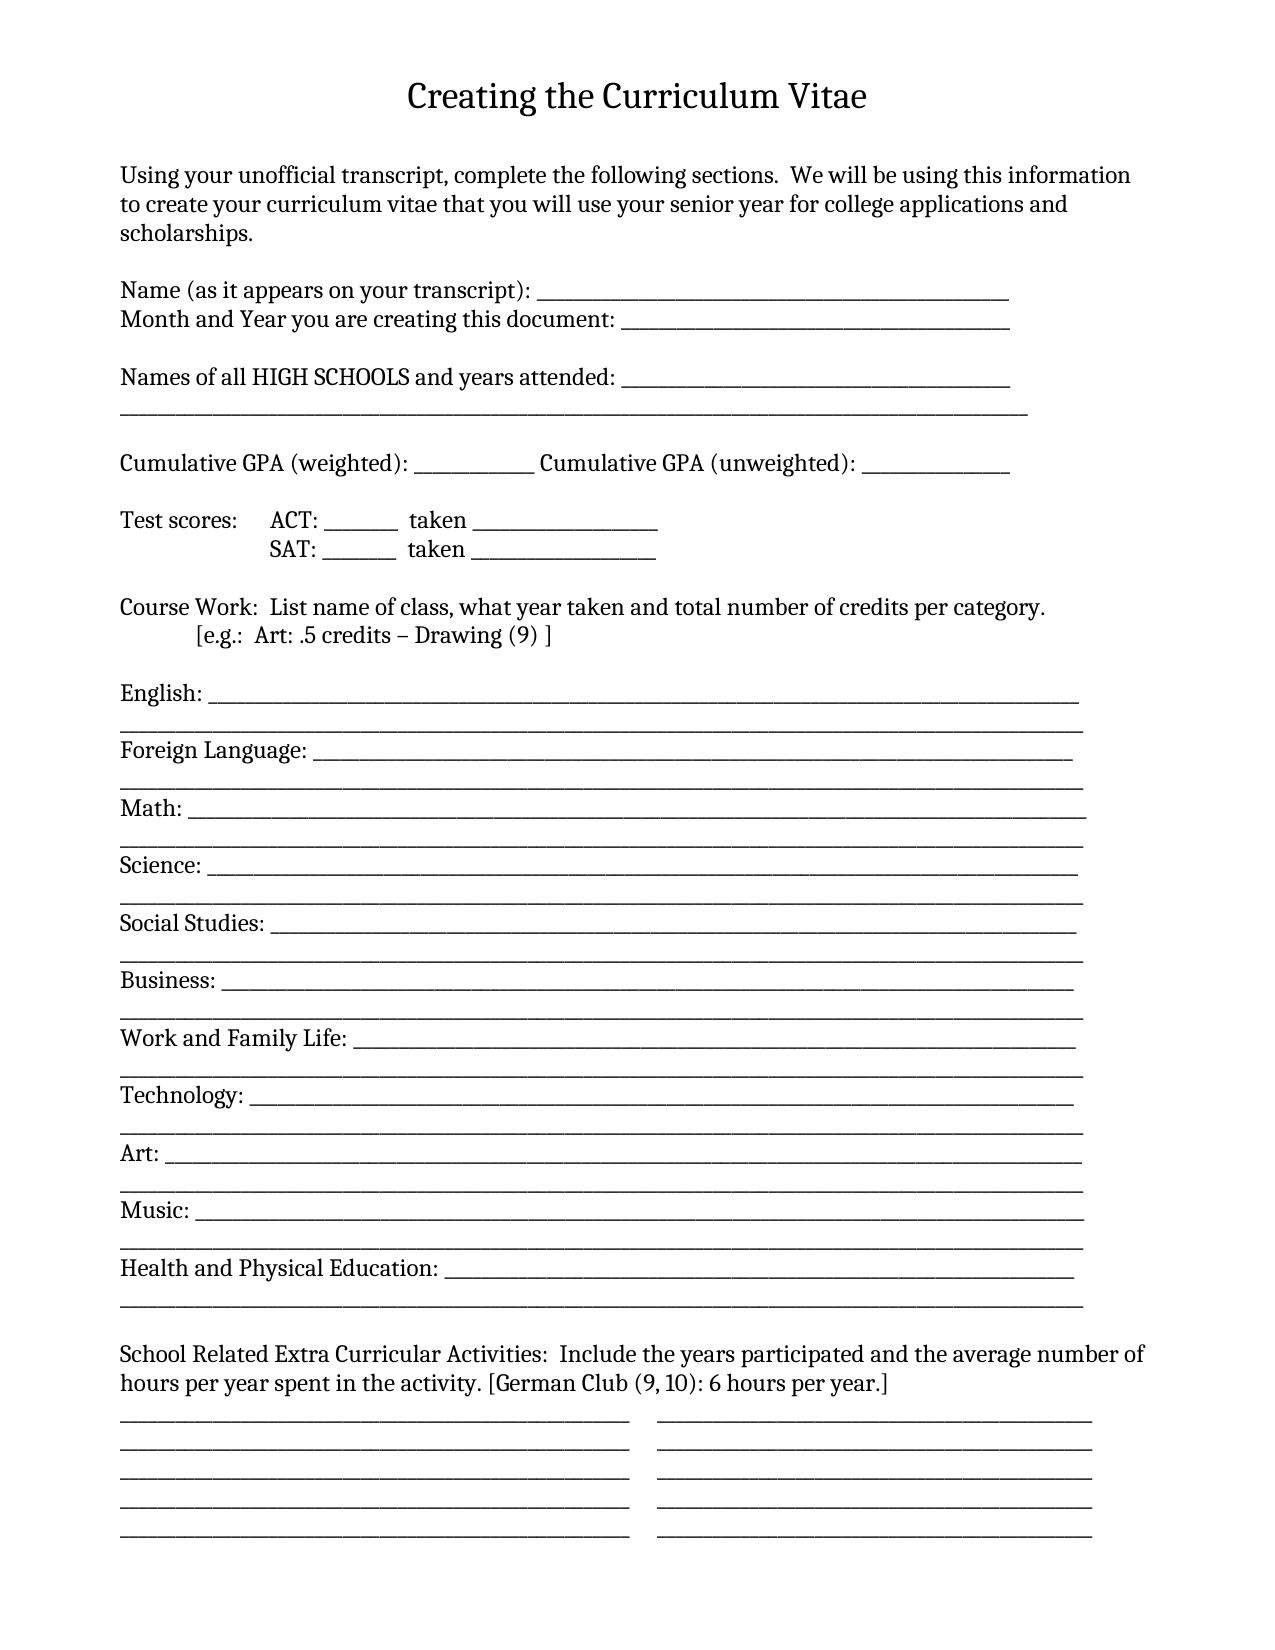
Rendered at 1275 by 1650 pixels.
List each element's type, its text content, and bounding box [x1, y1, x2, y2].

text ________________________________________________________________________________________________________ [120, 1052, 1155, 1081]
text Using your unofficial transcript, complete the following sections. We will be using this information to create your curriculum vitae that you will use your senior year for college applications and scholarships. [120, 161, 1155, 247]
text English: ______________________________________________________________________________________________ [120, 679, 1155, 707]
text [e.g.: Art: .5 credits – Drawing (9) ] [120, 621, 1155, 650]
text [120, 1512, 1155, 1541]
text Music: ________________________________________________________________________________________________ [120, 1196, 1155, 1225]
text ________________________________________________________________________________________________________ [120, 1167, 1155, 1196]
text Business: ____________________________________________________________________________________________ [120, 966, 1155, 995]
text Health and Physical Education: ____________________________________________________________________ [120, 1254, 1155, 1282]
text _______________________________________________________ _______________________________________________ [120, 1455, 1155, 1484]
text SAT: ________ taken ____________________ [120, 535, 1155, 564]
text Names of all HIGH SCHOOLS and years attended: __________________________________________ [120, 362, 1155, 391]
text Social Studies: _______________________________________________________________________________________ [120, 909, 1155, 937]
text Technology: _________________________________________________________________________________________ [120, 1081, 1155, 1110]
text ________________________________________________________________________________________________________ [120, 1282, 1155, 1311]
text Art: ___________________________________________________________________________________________________ [120, 1139, 1155, 1167]
text _______________________________________________________ _______________________________________________ [120, 1426, 1155, 1455]
text Test scores: ACT: ________ taken ____________________ [120, 506, 1155, 535]
text ________________________________________________________________________________________________________ [120, 765, 1155, 794]
text ________________________________________________________________________________________________________ [120, 707, 1155, 736]
text ________________________________________________________________________________________________________ [120, 995, 1155, 1024]
text Cumulative GPA (weighted): _____________ Cumulative GPA (unweighted): ________________ [120, 449, 1155, 477]
text ________________________________________________________________________________________________________ [120, 937, 1155, 966]
text Month and Year you are creating this document: __________________________________________ [120, 305, 1155, 334]
text _______________________________________________________ _______________________________________________ [120, 1397, 1155, 1426]
text Work and Family Life: ______________________________________________________________________________ [120, 1024, 1155, 1052]
text School Related Extra Curricular Activities: Include the years participated and the average number of hours per year spent in the activity. [German Club (9, 10): 6 hours per year.] [120, 1340, 1155, 1397]
text ________________________________________________________________________________________________________ [120, 1225, 1155, 1254]
text Creating the Curriculum Vitae [120, 75, 1155, 118]
text Foreign Language: __________________________________________________________________________________ [120, 736, 1155, 765]
text ________________________________________________________________________________________________________ [120, 822, 1155, 851]
text Course Work: List name of class, what year taken and total number of credits per category. [120, 592, 1155, 621]
text __________________________________________________________________________________________________ [120, 391, 1155, 420]
text ________________________________________________________________________________________________________ [120, 1110, 1155, 1139]
text Name (as it appears on your transcript): ___________________________________________________ [120, 276, 1155, 305]
text ________________________________________________________________________________________________________ [120, 880, 1155, 909]
text Science: ______________________________________________________________________________________________ [120, 851, 1155, 880]
text Math: _________________________________________________________________________________________________ [120, 794, 1155, 822]
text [120, 1484, 1155, 1512]
